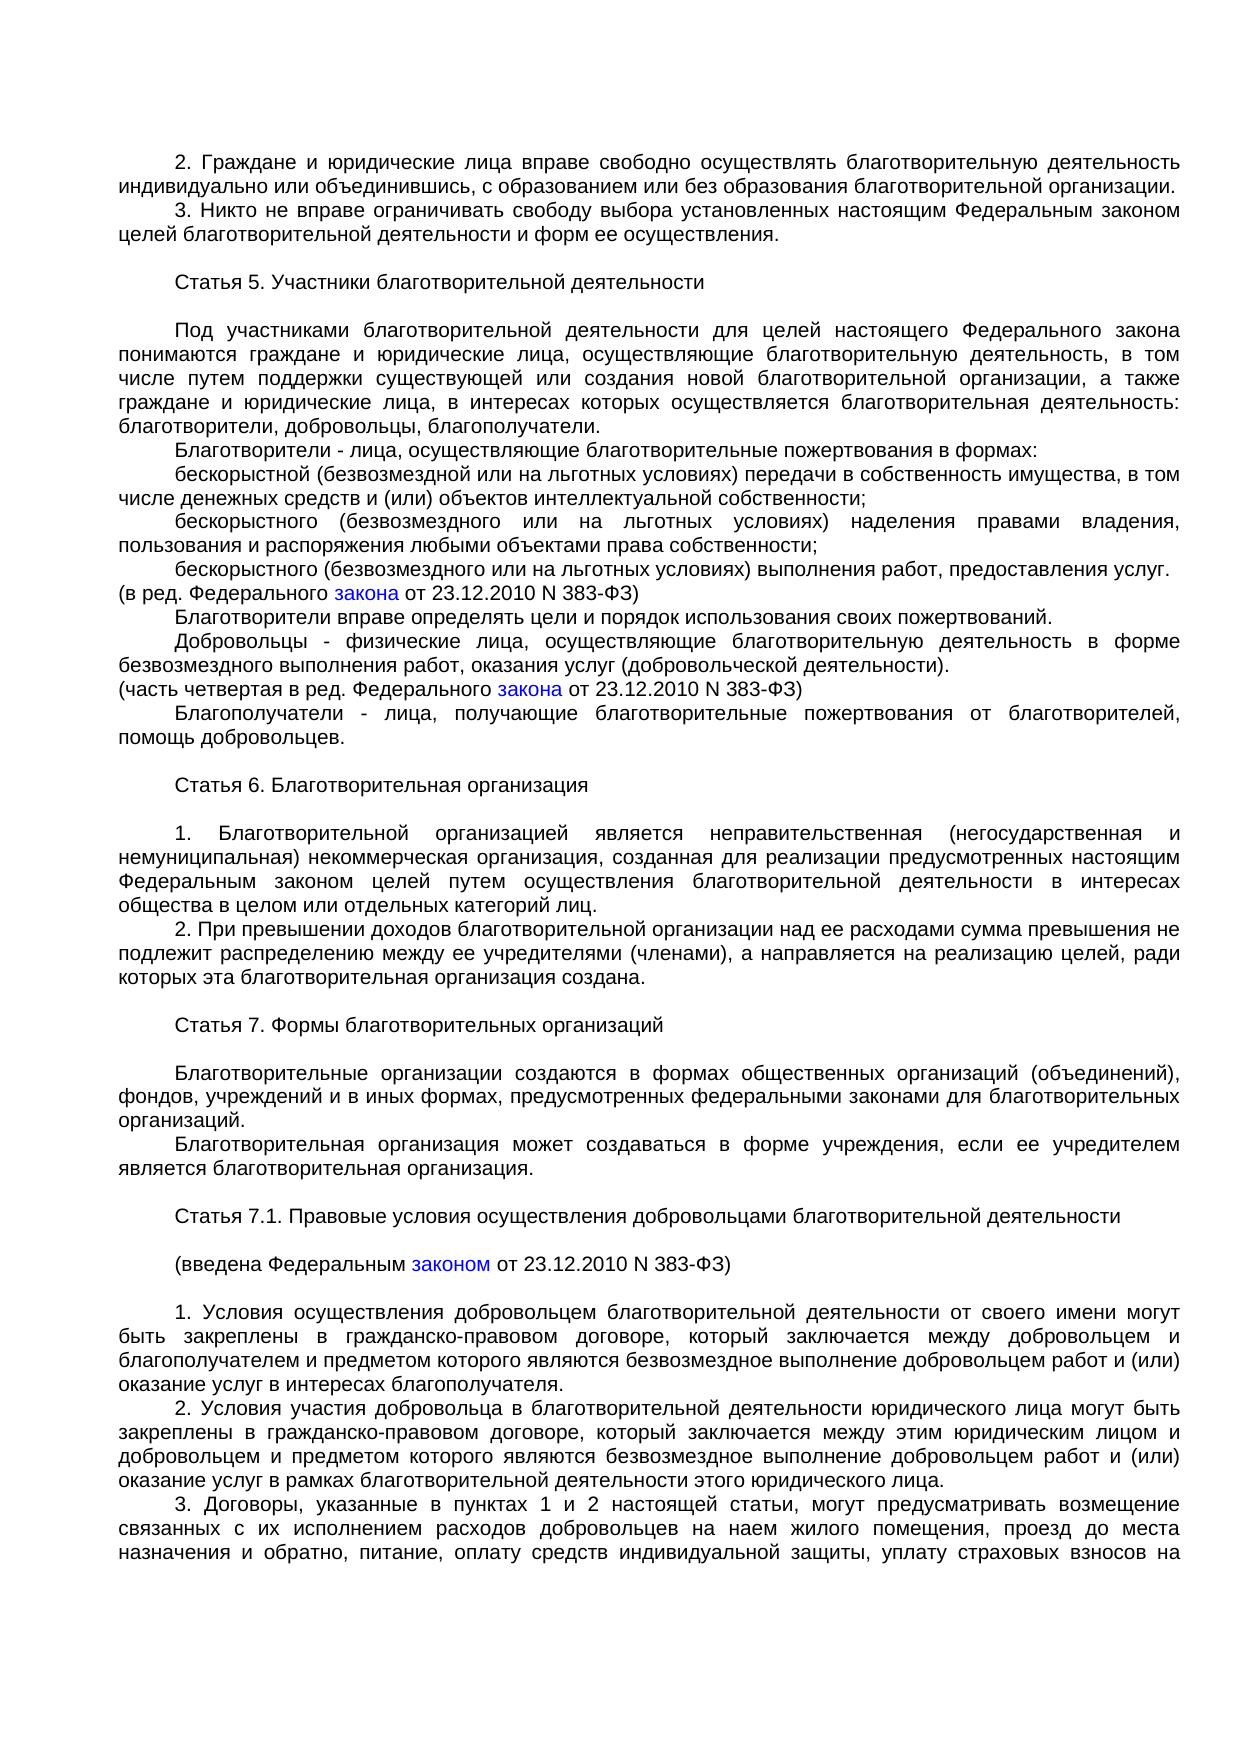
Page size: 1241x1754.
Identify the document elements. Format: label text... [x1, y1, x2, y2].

text Благотворительная организация может создаваться в форме учреждения, если ее учредителем является благотворительная организация. [118, 1132, 1181, 1180]
text Статья 6. Благотворительная организация [118, 773, 1181, 797]
text бескорыстного (безвозмездного или на льготных условиях) наделения правами владения, пользования и распоряжения любыми объектами права собственности; [118, 509, 1181, 557]
text Добровольцы - физические лица, осуществляющие благотворительную деятельность в форме безвозмездного выполнения работ, оказания услуг (добровольческой деятельности). [118, 629, 1181, 677]
text 3. Никто не вправе ограничивать свободу выбора установленных настоящим Федеральным законом целей благотворительной деятельности и форм ее осуществления. [118, 198, 1181, 246]
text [118, 1492, 1181, 1563]
text бескорыстного (безвозмездного или на льготных условиях) выполнения работ, предоставления услуг. [118, 557, 1181, 581]
text Благотворители вправе определять цели и порядок использования своих пожертвований. [118, 605, 1181, 629]
text Благотворители - лица, осуществляющие благотворительные пожертвования в формах: [118, 437, 1181, 461]
text Статья 5. Участники благотворительной деятельности [118, 270, 1181, 294]
text 2. Условия участия добровольца в благотворительной деятельности юридического лица могут быть закреплены в гражданско-правовом договоре, который заключается между этим юридическим лицом и добровольцем и предметом которого являются безвозмездное выполнение добровольцем работ и (или) оказание услуг в рамках благотворительной деятельности этого юридического лица. [118, 1396, 1181, 1492]
text 1. Условия осуществления добровольцем благотворительной деятельности от своего имени могут быть закреплены в гражданско-правовом договоре, который заключается между добровольцем и благополучателем и предметом которого являются безвозмездное выполнение добровольцем работ и (или) оказание услуг в интересах благополучателя. [118, 1300, 1181, 1396]
text Статья 7. Формы благотворительных организаций [118, 1012, 1181, 1036]
text Статья 7.1. Правовые условия осуществления добровольцами благотворительной деятельности [118, 1204, 1181, 1228]
text 2. При превышении доходов благотворительной организации над ее расходами сумма превышения не подлежит распределению между ее учредителями (членами), а направляется на реализацию целей, ради которых эта благотворительная организация создана. [118, 917, 1181, 988]
text 1. Благотворительной организацией является неправительственная (негосударственная и немуниципальная) некоммерческая организация, созданная для реализации предусмотренных настоящим Федеральным законом целей путем осуществления благотворительной деятельности в интересах общества в целом или отдельных категорий лиц. [118, 821, 1181, 917]
text Благополучатели - лица, получающие благотворительные пожертвования от благотворителей, помощь добровольцев. [118, 701, 1181, 749]
text Благотворительные организации создаются в формах общественных организаций (объединений), фондов, учреждений и в иных формах, предусмотренных федеральными законами для благотворительных организаций. [118, 1060, 1181, 1132]
text бескорыстной (безвозмездной или на льготных условиях) передачи в собственность имущества, в том числе денежных средств и (или) объектов интеллектуальной собственности; [118, 461, 1181, 509]
text (часть четвертая в ред. Федерального закона от 23.12.2010 N 383-ФЗ) [118, 677, 1181, 701]
text Под участниками благотворительной деятельности для целей настоящего Федерального закона понимаются граждане и юридические лица, осуществляющие благотворительную деятельность, в том числе путем поддержки существующей или создания новой благотворительной организации, а также граждане и юридические лица, в интересах которых осуществляется благотворительная деятельность: благотворители, добровольцы, благополучатели. [118, 318, 1181, 437]
text (в ред. Федерального закона от 23.12.2010 N 383-ФЗ) [118, 581, 1181, 605]
text 2. Граждане и юридические лица вправе свободно осуществлять благотворительную деятельность индивидуально или объединившись, с образованием или без образования благотворительной организации. [118, 150, 1181, 198]
text (введена Федеральным законом от 23.12.2010 N 383-ФЗ) [118, 1252, 1181, 1276]
